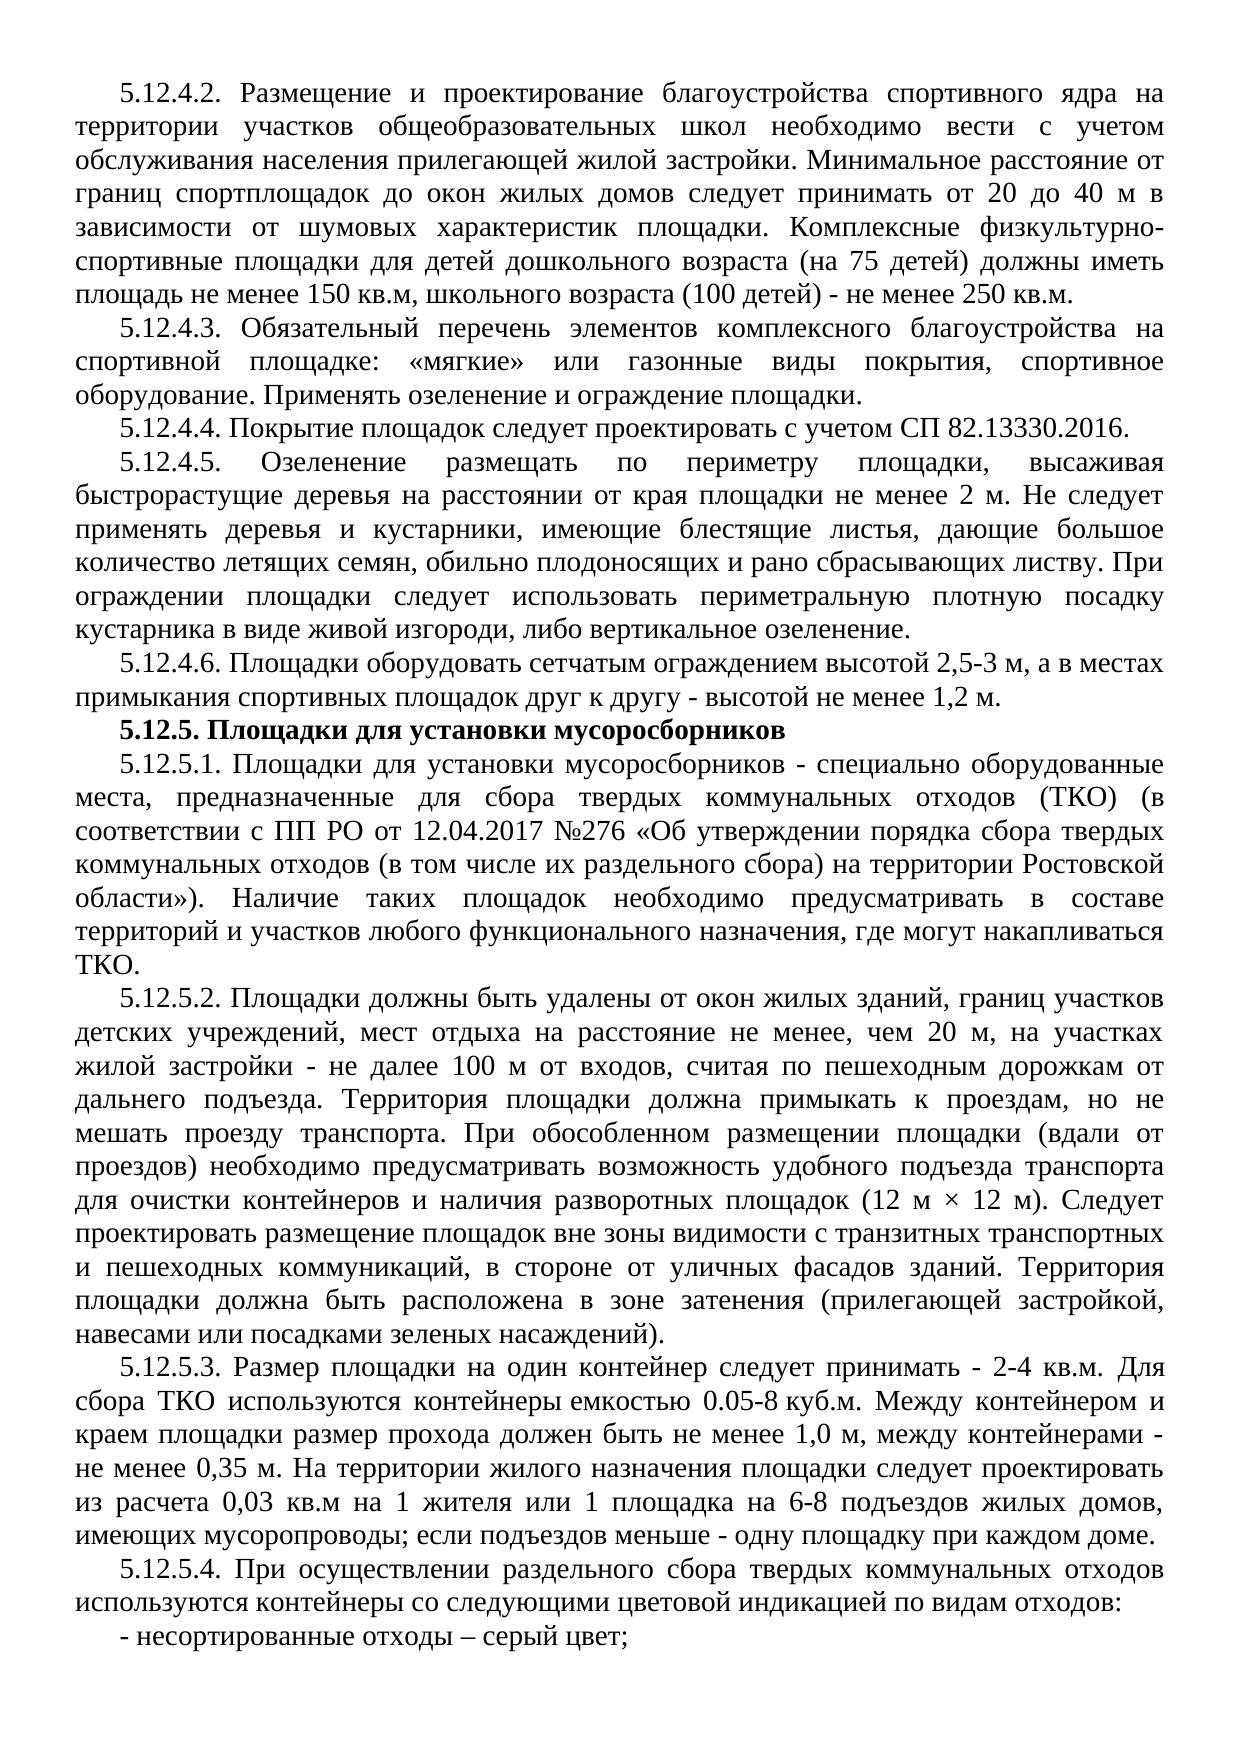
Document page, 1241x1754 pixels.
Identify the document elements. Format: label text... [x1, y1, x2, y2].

text 5.12.4.6. Площадки оборудовать сетчатым ограждением высотой 2,5-, а в местах примыкания спортивных площадок друг к другу - высотой не менее . [75, 645, 1165, 712]
text 5.12.4.2. Размещение и проектирование благоустройства спортивного ядра на территории участков общеобразовательных школ необходимо вести с учетом обслуживания населения прилегающей жилой застройки. Минимальное расстояние от границ спортплощадок до окон жилых домов следует принимать от 20 до в зависимости от шумовых характеристик площадки. Комплексные физкультурно-спортивные площадки для детей дошкольного возраста (на 75 детей) должны иметь площадь не менее 150 кв.м, школьного возраста (100 детей) - не менее 250 кв.м. [75, 75, 1165, 310]
text 5.12.5.4. При осуществлении раздельного сбора твердых коммунальных отходов используются контейнеры со следующими цветовой индикацией по видам отходов: [75, 1551, 1165, 1618]
text 5.12.5.1. Площадки для установки мусоросборников - специально оборудованные места, предназначенные для сбора твердых коммунальных отходов (ТКО) (в соответствии с ПП РО от 12.04.2017 №276 «Об утверждении порядка сбора твердых коммунальных отходов (в том числе их раздельного сбора) на территории Ростовской области»). Наличие таких площадок необходимо предусматривать в составе территорий и участков любого функционального назначения, где могут накапливаться ТКО. [75, 746, 1165, 981]
text 5.12.5.2. Площадки должны быть удалены от окон жилых зданий, границ участков детских учреждений, мест отдыха на расстояние не менее, чем , на участках жилой застройки - не далее от входов, считая по пешеходным дорожкам от дальнего подъезда. Территория площадки должна примыкать к проездам, но не мешать проезду транспорта. При обособленном размещении площадки (вдали от проездов) необходимо предусматривать возможность удобного подъезда транспорта для очистки контейнеров и наличия разворотных площадок ( × ). Следует проектировать размещение площадок вне зоны видимости с транзитных транспортных и пешеходных коммуникаций, в стороне от уличных фасадов зданий. Территория площадки должна быть расположена в зоне затенения (прилегающей застройкой, навесами или посадками зеленых насаждений). [75, 981, 1165, 1349]
text 5.12.4.5. Озеленение размещать по периметру площадки, высаживая быстрорастущие деревья на расстоянии от края площадки не менее . Не следует применять деревья и кустарники, имеющие блестящие листья, дающие большое количество летящих семян, обильно плодоносящих и рано сбрасывающих листву. При ограждении площадки следует использовать периметральную плотную посадку кустарника в виде живой изгороди, либо вертикальное озеленение. [75, 444, 1165, 645]
text 5.12.4.3. Обязательный перечень элементов комплексного благоустройства на спортивной площадке: «мягкие» или газонные виды покрытия, спортивное оборудование. Применять озеленение и ограждение площадки. [75, 310, 1165, 410]
text - несортированные отходы – серый цвет; [75, 1618, 1165, 1651]
text 5.12.5.3. Размер площадки на один контейнер следует принимать - 2-4 кв.м. Для сбора ТКО используются контейнеры емкостью 0.05-8 куб.м. Между контейнером и краем площадки размер прохода должен быть не менее , между контейнерами - не менее . На территории жилого назначения площадки следует проектировать из расчета 0,03 кв.м на 1 жителя или 1 площадка на 6-8 подъездов жилых домов, имеющих мусоропроводы; если подъездов меньше - одну площадку при каждом доме. [75, 1349, 1165, 1551]
text 5.12.5. Площадки для установки мусоросборников [75, 712, 1165, 746]
text 5.12.4.4. Покрытие площадок следует проектировать с учетом СП 82.13330.2016. [75, 410, 1165, 444]
